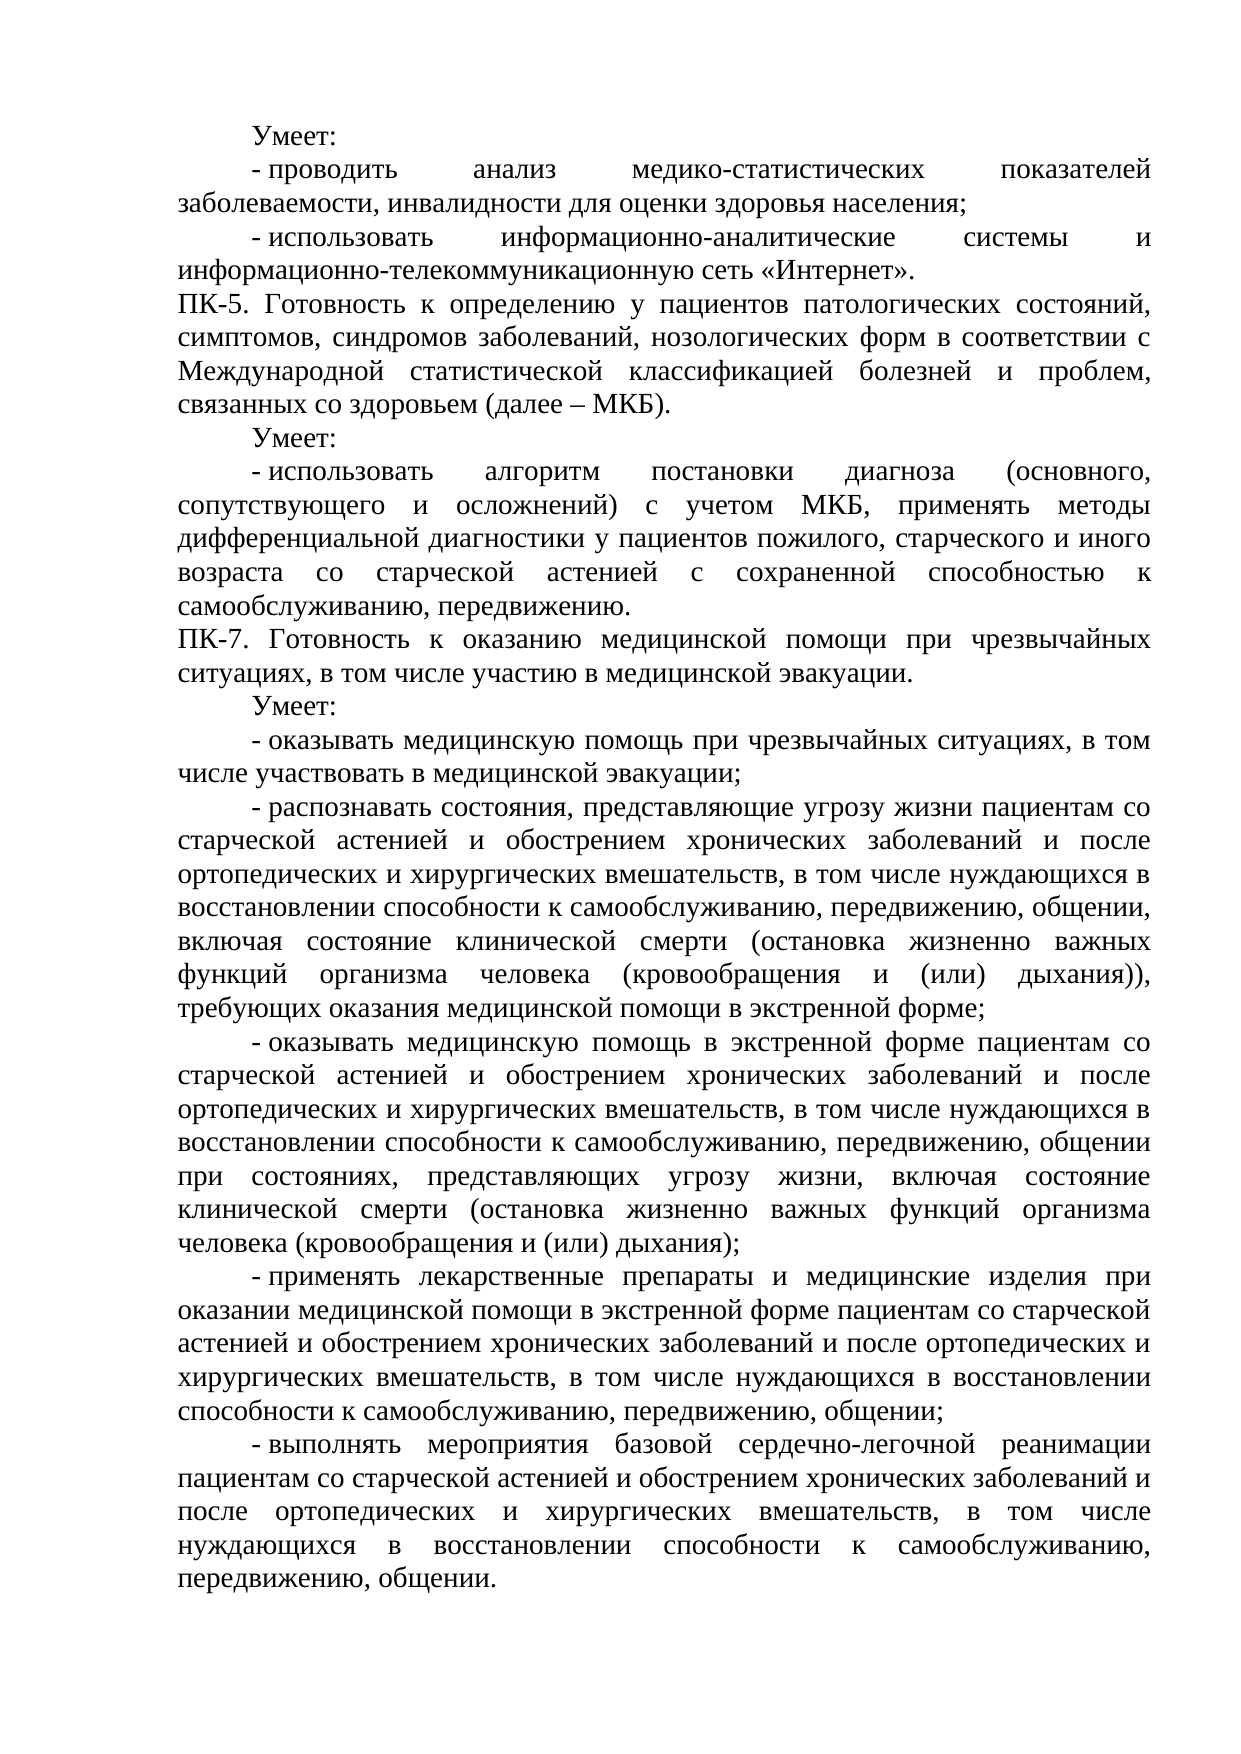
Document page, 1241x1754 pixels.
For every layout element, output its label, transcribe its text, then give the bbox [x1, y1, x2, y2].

text - использовать алгоритм постановки диагноза (основного, сопутствующего и осложнений) с учетом МКБ, применять методы дифференциальной диагностики у пациентов пожилого, старческого и иного возраста со старческой астенией с сохраненной способностью к самообслуживанию, передвижению. [177, 453, 1152, 621]
text - оказывать медицинскую помощь в экстренной форме пациентам со старческой астенией и обострением хронических заболеваний и после ортопедических и хирургических вмешательств, в том числе нуждающихся в восстановлении способности к самообслуживанию, передвижению, общении при состояниях, представляющих угрозу жизни, включая состояние клинической смерти (остановка жизненно важных функций организма человека (кровообращения и (или) дыхания); [177, 1024, 1152, 1258]
text - выполнять мероприятия базовой сердечно-легочной реанимации пациентам со старческой астенией и обострением хронических заболеваний и после ортопедических и хирургических вмешательств, в том числе нуждающихся в восстановлении способности к самообслуживанию, передвижению, общении. [177, 1426, 1152, 1594]
text ПК-7. Готовность к оказанию медицинской помощи при чрезвычайных ситуациях, в том числе участию в медицинской эвакуации. [177, 621, 1152, 688]
text - применять лекарственные препараты и медицинские изделия при оказании медицинской помощи в экстренной форме пациентам со старческой астенией и обострением хронических заболеваний и после ортопедических и хирургических вмешательств, в том числе нуждающихся в восстановлении способности к самообслуживанию, передвижению, общении; [177, 1258, 1152, 1426]
text Умеет: [177, 420, 1152, 453]
text - оказывать медицинскую помощь при чрезвычайных ситуациях, в том числе участвовать в медицинской эвакуации; [177, 722, 1152, 789]
text ПК-5. Готовность к определению у пациентов патологических состояний, симптомов, синдромов заболеваний, нозологических форм в соответствии с Международной статистической классификацией болезней и проблем, связанных со здоровьем (далее – МКБ). [177, 286, 1152, 420]
text - проводить анализ медико-статистических показателей заболеваемости, инвалидности для оценки здоровья населения; [177, 152, 1152, 219]
text - использовать информационно-аналитические системы и информационно-телекоммуникационную сеть «Интернет». [177, 219, 1152, 286]
text Умеет: [177, 688, 1152, 722]
text - распознавать состояния, представляющие угрозу жизни пациентам со старческой астенией и обострением хронических заболеваний и после ортопедических и хирургических вмешательств, в том числе нуждающихся в восстановлении способности к самообслуживанию, передвижению, общении, включая состояние клинической смерти (остановка жизненно важных функций организма человека (кровообращения и (или) дыхания)), требующих оказания медицинской помощи в экстренной форме; [177, 789, 1152, 1024]
text Умеет: [177, 118, 1152, 152]
